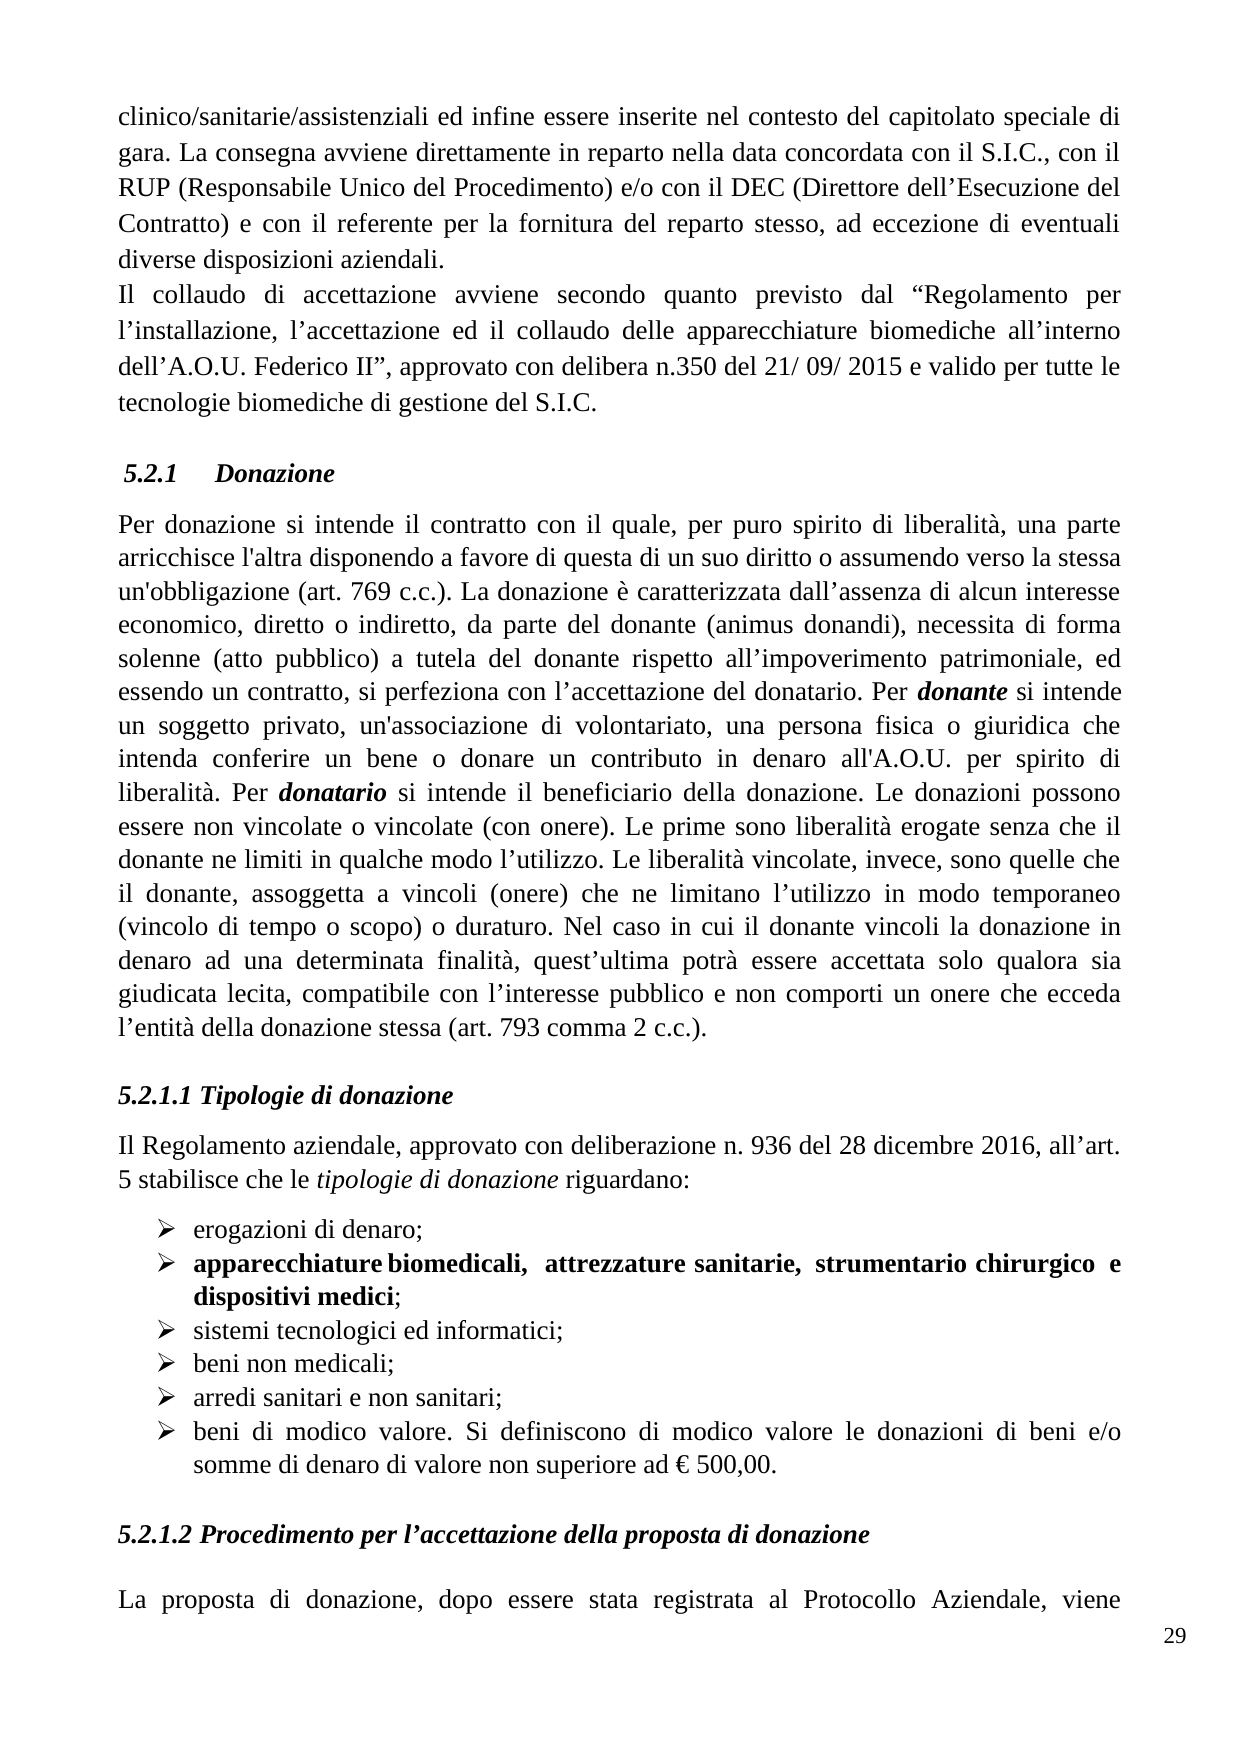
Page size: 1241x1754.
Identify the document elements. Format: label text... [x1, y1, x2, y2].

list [118, 1549, 1122, 1614]
subtitle Donazione [124, 457, 1186, 488]
text Il collaudo di accettazione avviene secondo quanto previsto dal “Regolamento per l’installazione, l’accettazione ed il collaudo delle apparecchiature biomediche all’interno dell’A.O.U. Federico II”, approvato con delibera n.350 del 21/ 09/ 2015 e valido per tutte le tecnologie biomediche di gestione del S.I.C. [118, 279, 1122, 417]
text Per donazione si intende il contratto con il quale, per puro spirito di liberalità, una parte arricchisce l'altra disponendo a favore di questa di un suo diritto o assumendo verso la stessa un'obbligazione (art. 769 c.c.). La donazione è caratterizzata dall’assenza di alcun interesse economico, diretto o indiretto, da parte del donante (animus donandi), necessita di forma solenne (atto pubblico) a tutela del donante rispetto all’impoverimento patrimoniale, ed essendo un contratto, si perfeziona con l’accettazione del donatario. Per donante si intende un soggetto privato, un'associazione di volontariato, una persona fisica o giuridica che intenda conferire un bene o donare un contributo in denaro all'A.O.U. per spirito di liberalità. Per donatario si intende il beneficiario della donazione. Le donazioni possono essere non vincolate o vincolate (con onere). Le prime sono liberalità erogate senza che il donante ne limiti in qualche modo l’utilizzo. Le liberalità vincolate, invece, sono quelle che il donante, assoggetta a vincoli (onere) che ne limitano l’utilizzo in modo temporaneo (vincolo di tempo o scopo) o duraturo. Nel caso in cui il donante vincoli la donazione in denaro ad una determinata finalità, quest’ultima potrà essere accettata solo qualora sia giudicata lecita, compatibile con l’interesse pubblico e non comporti un onere che ecceda l’entità della donazione stessa (art. 793 comma 2 c.c.). [118, 508, 1122, 1042]
list beni non medicali; [156, 1348, 1186, 1379]
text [118, 100, 1122, 274]
text Il Regolamento aziendale, approvato con deliberazione n. 936 del 28 dicembre 2016, all’art. 5 stabilisce che le tipologie di donazione riguardano: [118, 1129, 1122, 1194]
list beni di modico valore. Si definiscono di modico valore le donazioni di beni e/o somme di denaro di valore non superiore ad € 500,00. [156, 1415, 1122, 1480]
list erogazioni di denaro; [156, 1213, 1186, 1244]
list apparecchiature biomedicali, attrezzature sanitarie, strumentario chirurgico e dispositivi medici; [156, 1247, 1121, 1312]
subtitle 5.2.1.1 Tipologie di donazione [118, 1079, 1186, 1110]
subtitle Procedimento per l’accettazione della proposta di donazione [118, 1518, 1186, 1549]
list arredi sanitari e non sanitari; [156, 1381, 1186, 1413]
list sistemi tecnologici ed informatici; [156, 1314, 1186, 1345]
